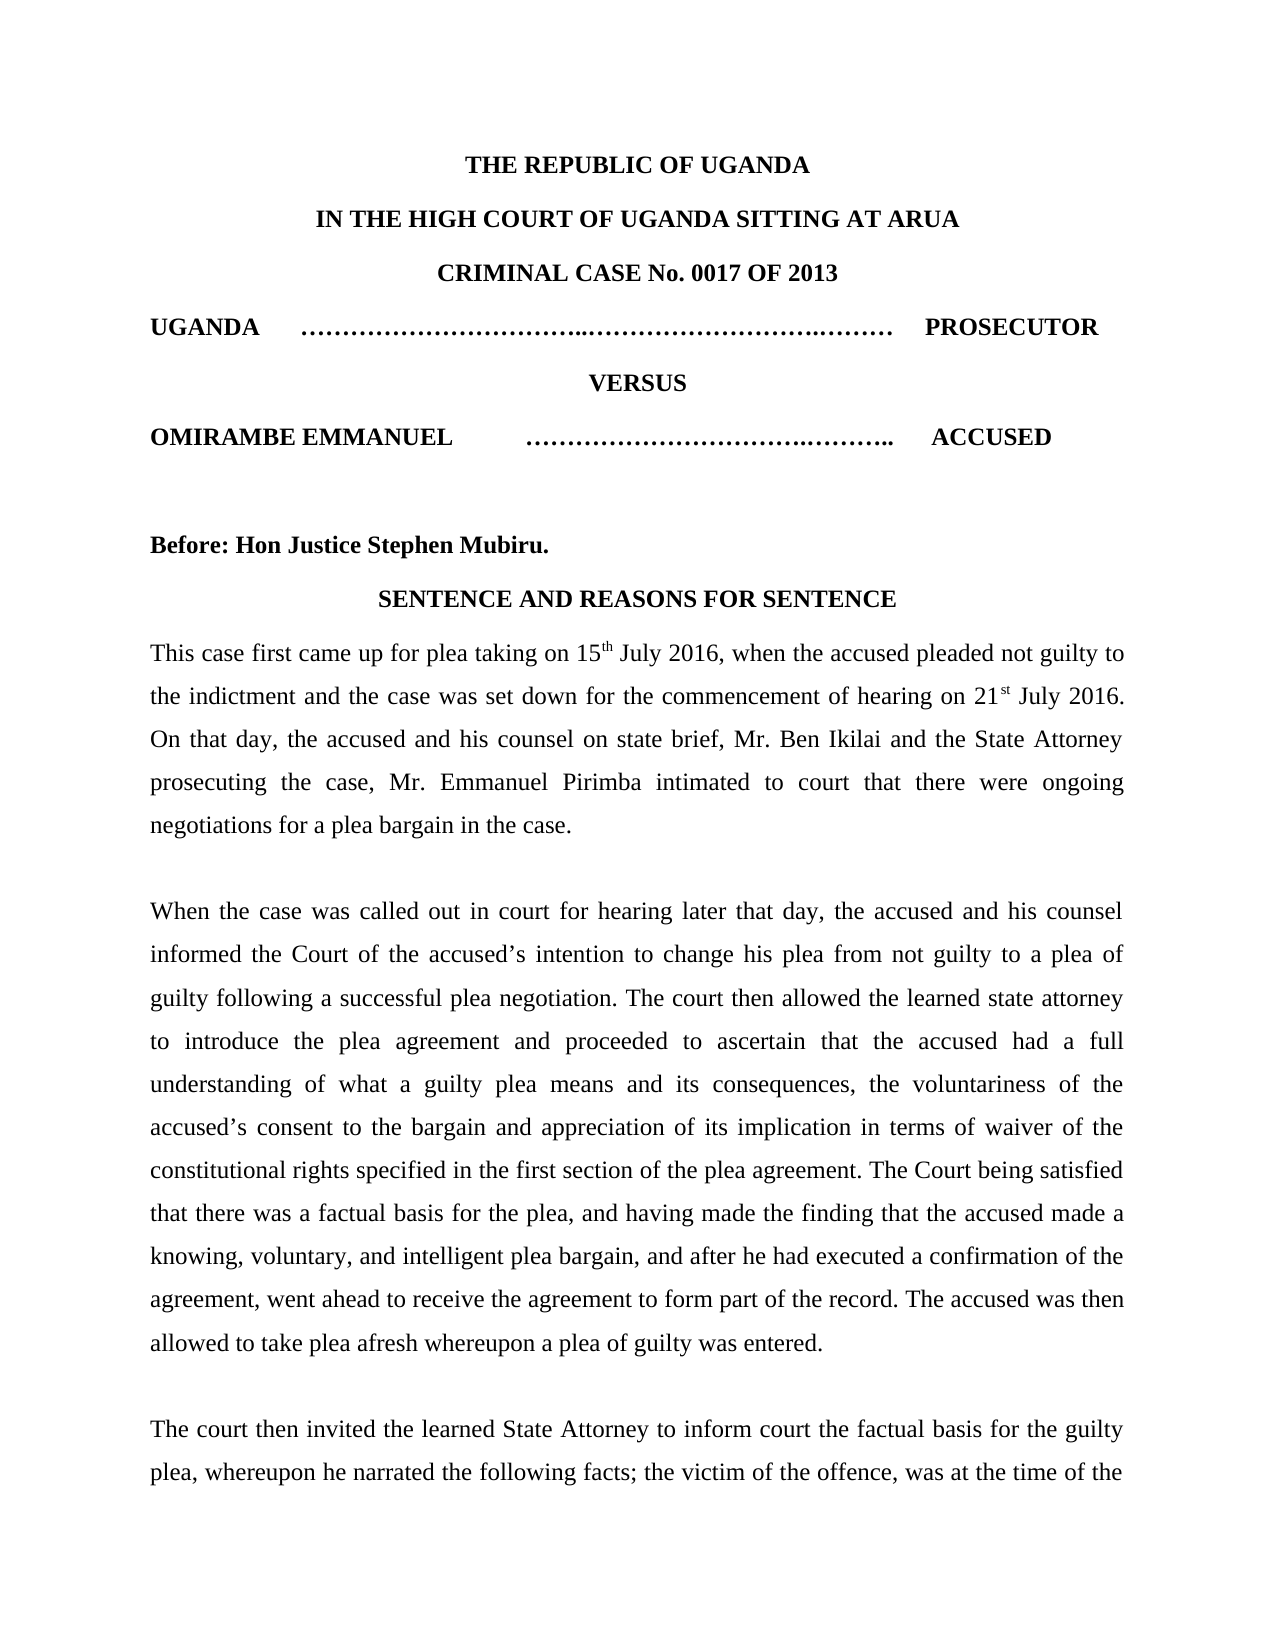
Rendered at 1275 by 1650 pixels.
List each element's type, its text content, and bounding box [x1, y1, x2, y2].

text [150, 1414, 1125, 1486]
text When the case was called out in court for hearing later that day, the accused and his counsel informed the Court of the accused’s intention to change his plea from not guilty to a plea of guilty following a successful plea negotiation. The court then allowed the learned state attorney to introduce the plea agreement and proceeded to ascertain that the accused had a full understanding of what a guilty plea means and its consequences, the voluntariness of the accused’s consent to the bargain and appreciation of its implication in terms of waiver of the constitutional rights specified in the first section of the plea agreement. The Court being satisfied that there was a factual basis for the plea, and having made the finding that the accused made a knowing, voluntary, and intelligent plea bargain, and after he had executed a confirmation of the agreement, went ahead to receive the agreement to form part of the record. The accused was then allowed to take plea afresh whereupon a plea of guilty was entered. [150, 896, 1125, 1356]
text THE REPUBLIC OF UGANDA [150, 150, 1125, 179]
text CRIMINAL CASE No. 0017 OF 2013 [150, 258, 1125, 286]
text This case first came up for plea taking on 15th July 2016, when the accused pleaded not guilty to the indictment and the case was set down for the commencement of hearing on 21st July 2016. On that day, the accused and his counsel on state brief, Mr. Ben Ikilai and the State Attorney prosecuting the case, Mr. Emmanuel Pirimba intimated to court that there were ongoing negotiations for a plea bargain in the case. [150, 638, 1125, 839]
text IN THE HIGH COURT OF UGANDA SITTING AT ARUA [150, 204, 1125, 233]
text UGANDA ……………………………..……………………….……… PROSECUTOR [150, 312, 1125, 340]
text VERSUS [150, 368, 1125, 397]
text SENTENCE AND REASONS FOR SENTENCE [150, 584, 1125, 612]
text OMIRAMBE EMMANUEL …………………………….……….. ACCUSED [150, 422, 1125, 451]
text Before: Hon Justice Stephen Mubiru. [150, 530, 1125, 559]
